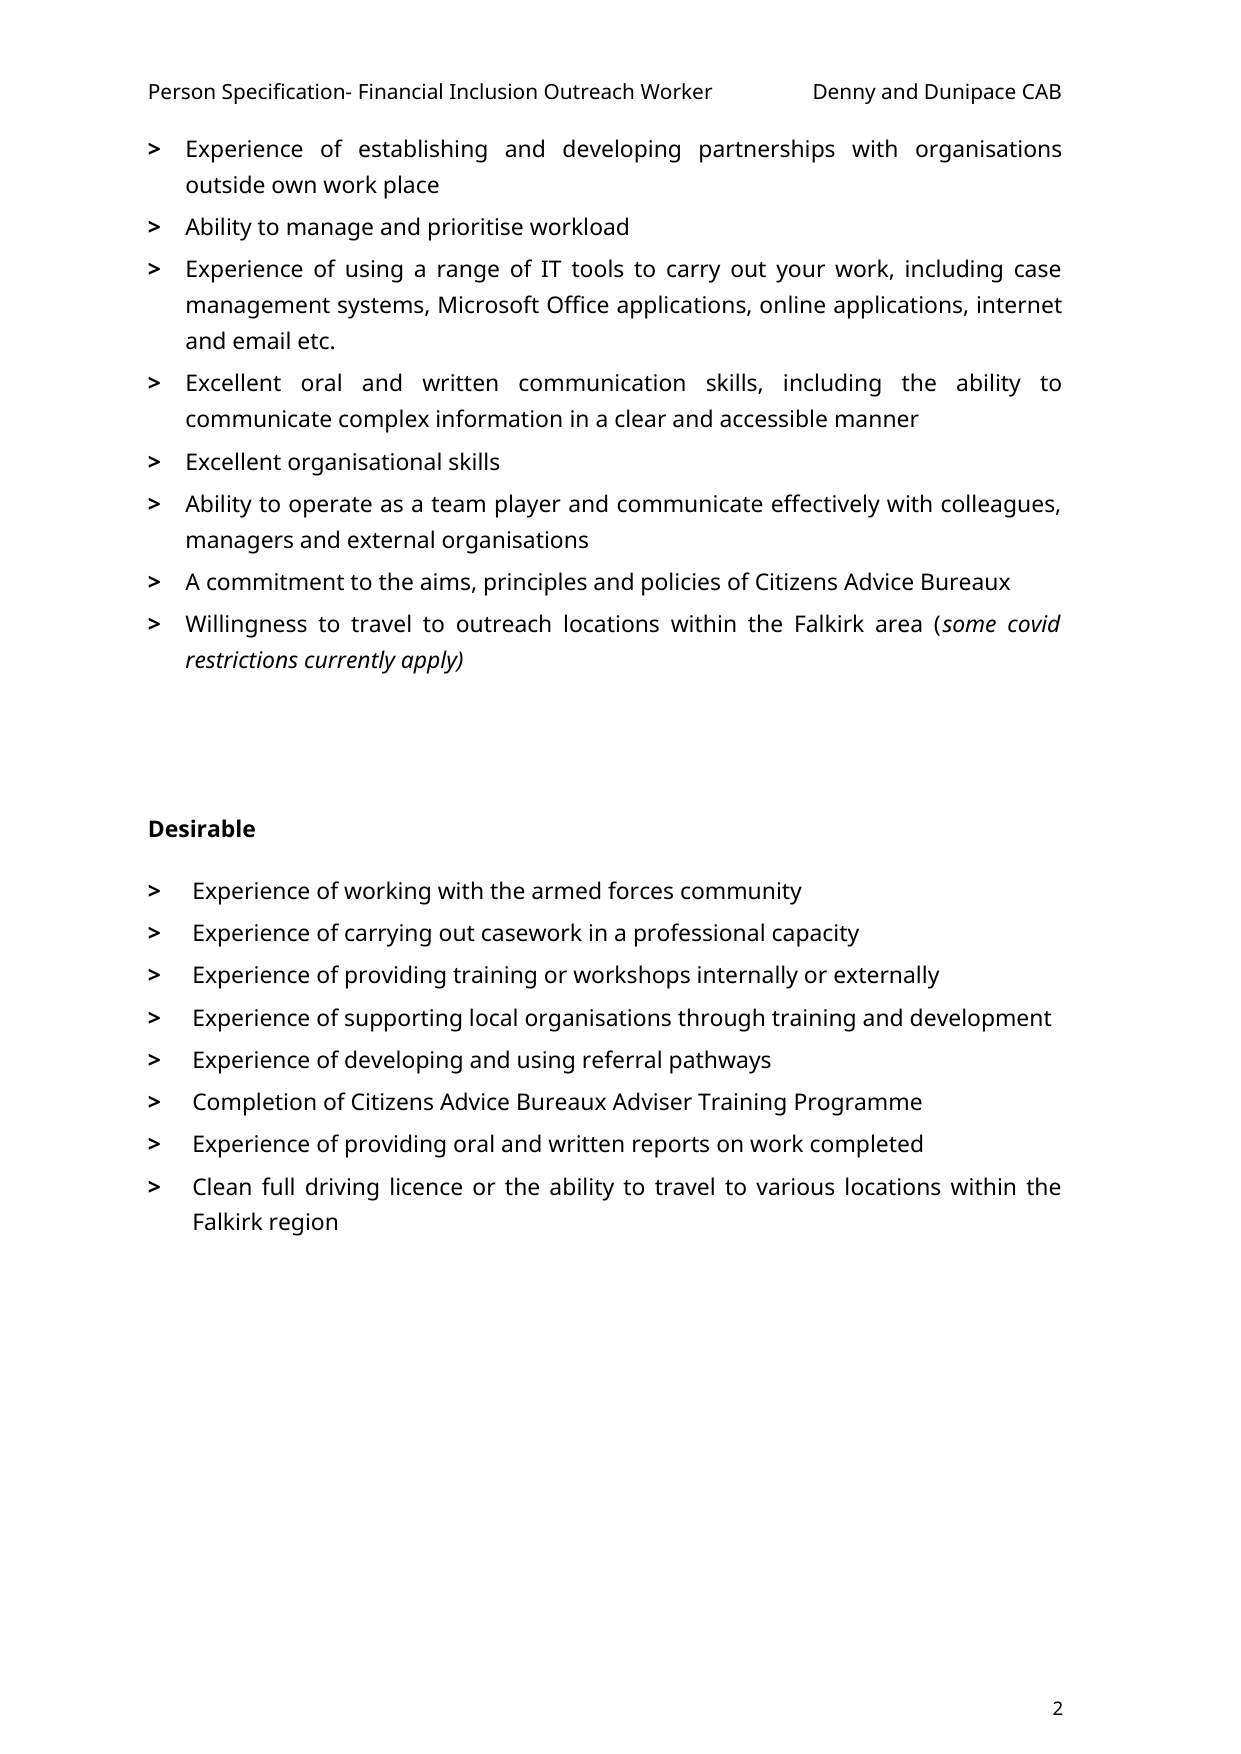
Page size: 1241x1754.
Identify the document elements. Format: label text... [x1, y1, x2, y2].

list Experience of establishing and developing partnerships with organisations outside own work place [148, 133, 1063, 200]
list Experience of working with the armed forces community [148, 875, 1063, 906]
list Excellent organisational skills [148, 445, 1063, 477]
list Willingness to travel to outreach locations within the Falkirk area (some covid restrictions currently apply) [148, 608, 1063, 675]
list A commitment to the aims, principles and policies of Citizens Advice Bureaux [148, 566, 1063, 597]
list Completion of Citizens Advice Bureaux Adviser Training Programme [148, 1086, 1063, 1117]
list Excellent oral and written communication skills, including the ability to communicate complex information in a clear and accessible manner [148, 367, 1063, 434]
list Clean full driving licence or the ability to travel to various locations within the Falkirk region [148, 1170, 1063, 1238]
list Ability to manage and prioritise workload [148, 211, 1063, 242]
list Experience of supporting local organisations through training and development [148, 1002, 1063, 1033]
text Desirable [148, 813, 1063, 844]
list Experience of using a range of IT tools to carry out your work, including case management systems, Microsoft Office applications, online applications, internet and email etc. [148, 253, 1063, 356]
list Ability to operate as a team player and communicate effectively with colleagues, managers and external organisations [148, 488, 1063, 555]
list Experience of providing oral and written reports on work completed [148, 1128, 1063, 1159]
list Experience of developing and using referral pathways [148, 1044, 1063, 1075]
list Experience of carrying out casework in a professional capacity [148, 917, 1063, 948]
list Experience of providing training or workshops internally or externally [148, 959, 1063, 991]
